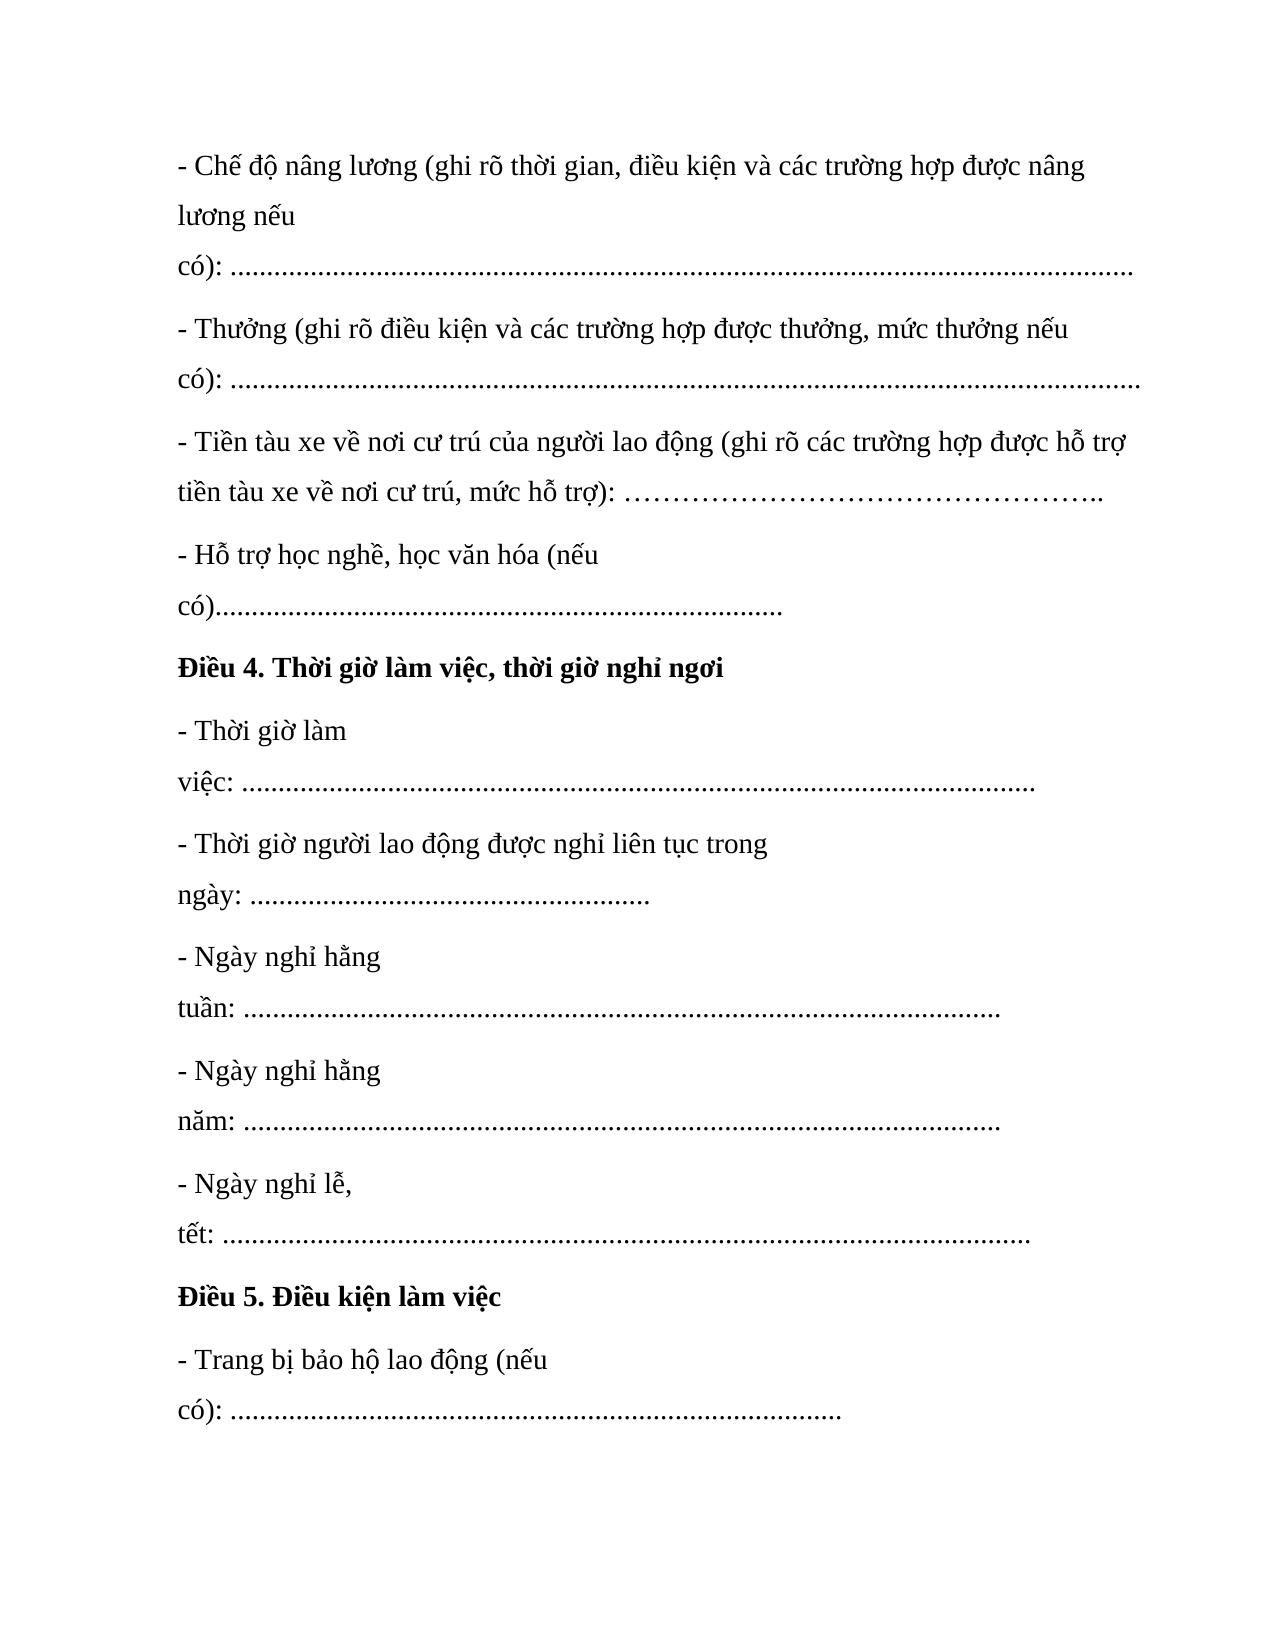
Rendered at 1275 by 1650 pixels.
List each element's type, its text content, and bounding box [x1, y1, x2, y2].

text - Hỗ trợ học nghề, học văn hóa (nếu có).............................................................................. [177, 537, 1157, 621]
text Điều 5. Điều kiện làm việc [177, 1279, 1157, 1312]
text - Ngày nghỉ hằng tuần: ........................................................................................................ [177, 939, 1157, 1023]
text - Ngày nghỉ lễ, tết: ............................................................................................................... [177, 1166, 1157, 1250]
text - Tiền tàu xe về nơi cư trú của người lao động (ghi rõ các trường hợp được hỗ trợ tiền tàu xe về nơi cư trú, mức hỗ trợ): ………………………………………….. [177, 424, 1157, 508]
text - Thưởng (ghi rõ điều kiện và các trường hợp được thưởng, mức thưởng nếu có): ............................................................................................................................. [177, 311, 1157, 395]
text Điều 4. Thời giờ làm việc, thời giờ nghỉ ngơi [177, 651, 1157, 684]
text - Ngày nghỉ hằng năm: ........................................................................................................ [177, 1053, 1157, 1137]
text - Thời giờ người lao động được nghỉ liên tục trong ngày: ....................................................... [177, 826, 1157, 910]
text - Chế độ nâng lương (ghi rõ thời gian, điều kiện và các trường hợp được nâng lương nếu có): ............................................................................................................................ [177, 148, 1157, 282]
text - Trang bị bảo hộ lao động (nếu có): .................................................................................... [177, 1342, 1157, 1426]
text - Thời giờ làm việc: ............................................................................................................. [177, 713, 1157, 797]
